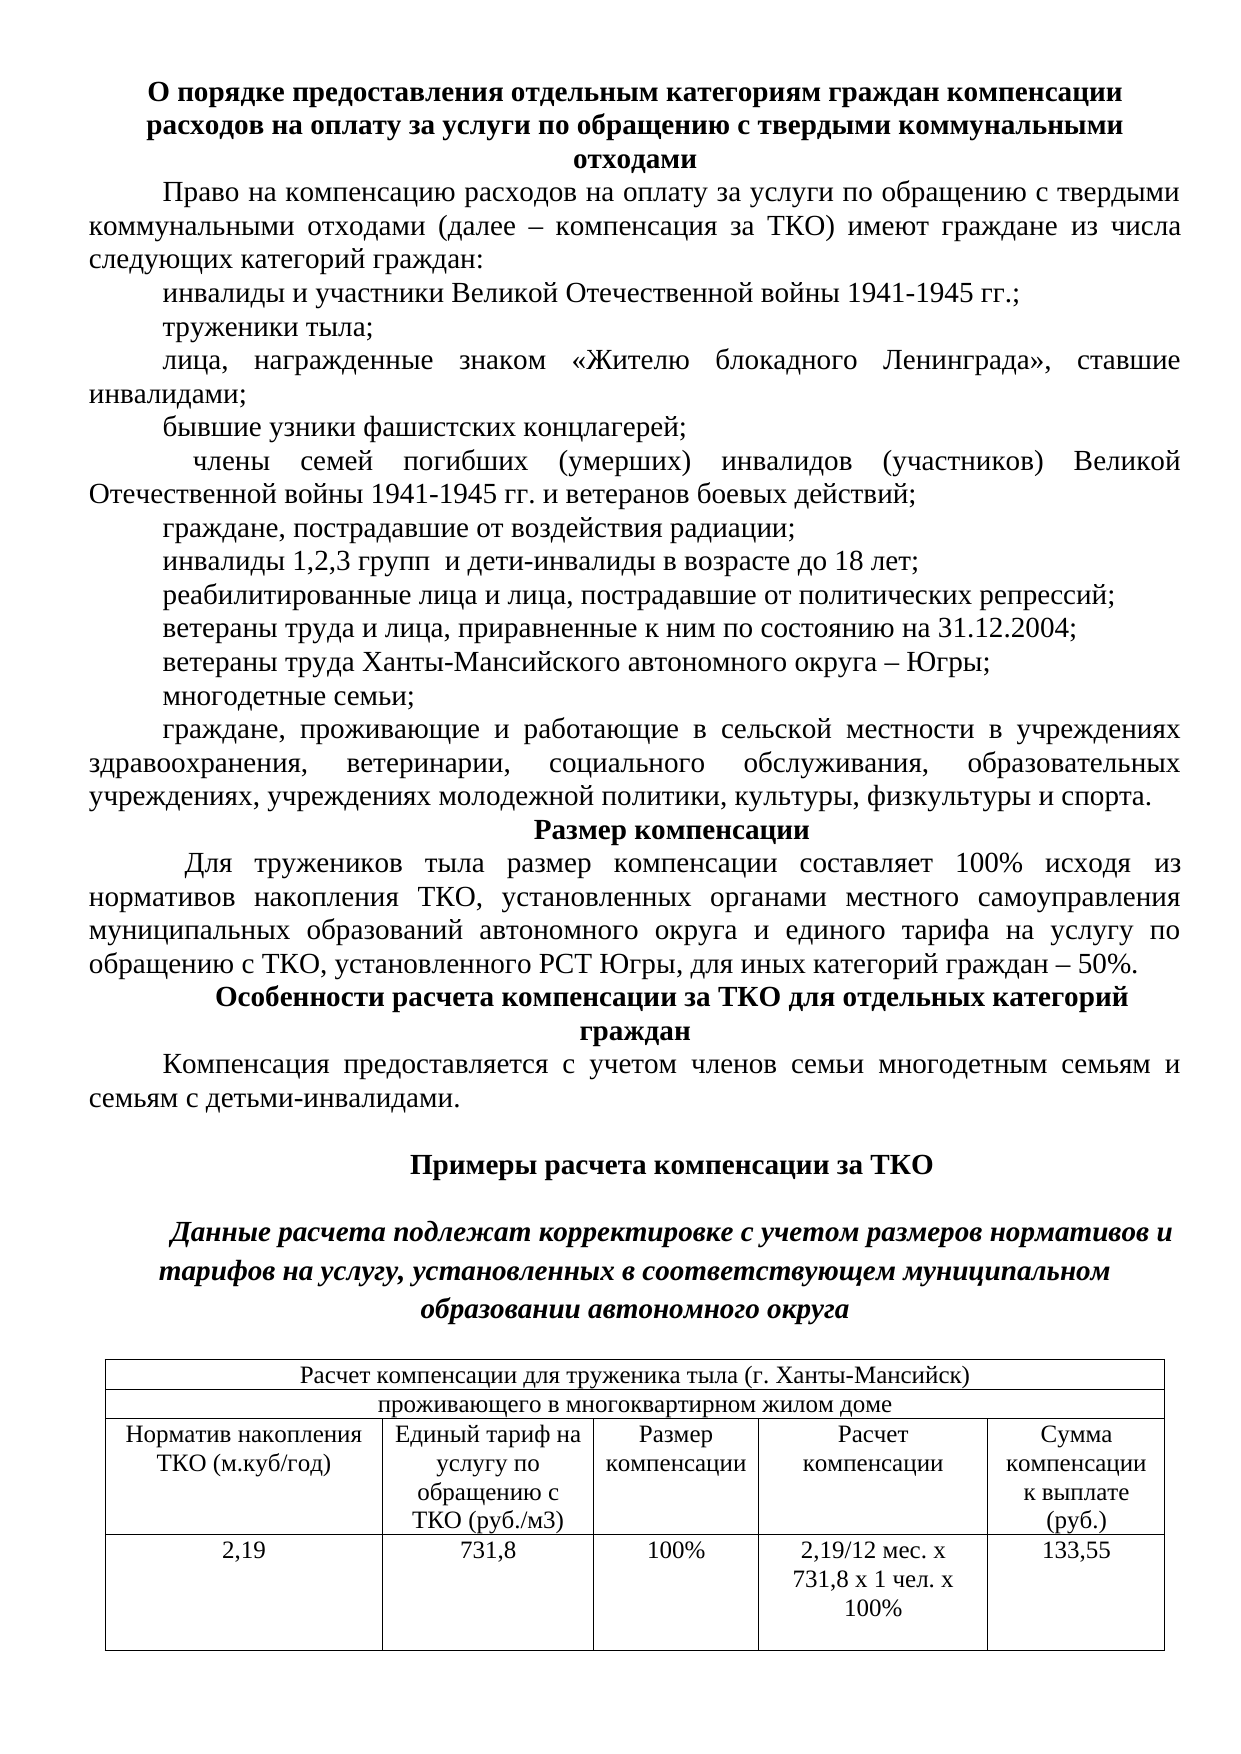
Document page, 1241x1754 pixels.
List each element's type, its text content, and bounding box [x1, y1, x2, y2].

table_cell 2,19/12 мес. х 731,8 х 1 чел. х 100% [759, 1535, 987, 1650]
table_cell 133,55 [988, 1535, 1164, 1650]
text инвалиды и участники Великой Отечественной войны 1941-1945 гг.; [89, 275, 1181, 309]
text труженики тыла; [89, 309, 1181, 342]
text О порядке предоставления отдельным категориям граждан компенсации расходов на оплату за услуги по обращению с твердыми коммунальными отходами [89, 74, 1181, 174]
text Размер компенсации [89, 812, 1181, 845]
text Для тружеников тыла размер компенсации составляет 100% исходя из нормативов накопления ТКО, установленных органами местного самоуправления муниципальных образований автономного округа и единого тарифа на услугу по обращению с ТКО, установленного РСТ Югры, для иных категорий граждан – 50%. [89, 845, 1181, 979]
table_cell Сумма компенсации к выплате (руб.) [988, 1419, 1164, 1534]
text Примеры расчета компенсации за ТКО [89, 1147, 1181, 1181]
text инвалиды 1,2,3 групп и дети-инвалиды в возрасте до 18 лет; [89, 543, 1181, 577]
text Данные расчета подлежат корректировке с учетом размеров нормативов и тарифов на услугу, установленных в соответствующем муниципальном образовании автономного округа [89, 1214, 1181, 1325]
text многодетные семьи; [89, 678, 1181, 711]
table_cell Норматив накопления ТКО (м.куб/год) [106, 1419, 382, 1534]
text лица, награжденные знаком «Жителю блокадного Ленинграда», ставшие инвалидами; [89, 342, 1181, 409]
text реабилитированные лица и лица, пострадавшие от политических репрессий; [89, 577, 1181, 611]
text граждане, проживающие и работающие в сельской местности в учреждениях здравоохранения, ветеринарии, социального обслуживания, образовательных учреждениях, учреждениях молодежной политики, культуры, физкультуры и спорта. [89, 711, 1181, 812]
table_cell 2,19 [106, 1535, 382, 1650]
table_cell 731,8 [383, 1535, 593, 1650]
text Право на компенсацию расходов на оплату за услуги по обращению с твердыми коммунальными отходами (далее – компенсация за ТКО) имеют граждане из числа следующих категорий граждан: [89, 174, 1181, 275]
text граждане, пострадавшие от воздействия радиации; [89, 510, 1181, 543]
table_cell проживающего в многоквартирном жилом доме [106, 1390, 1164, 1418]
table_cell Размер компенсации [594, 1419, 758, 1534]
table_cell Единый тариф на услугу по обращению с ТКО (руб./м3) [383, 1419, 593, 1534]
text Компенсация предоставляется с учетом членов семьи многодетным семьям и семьям с детьми-инвалидами. [89, 1047, 1181, 1114]
table_cell 100% [594, 1535, 758, 1650]
table_header Расчет компенсации для труженика тыла (г. Ханты-Мансийск) [106, 1360, 1164, 1388]
text бывшие узники фашистских концлагерей; [89, 409, 1181, 443]
text Особенности расчета компенсации за ТКО для отдельных категорий граждан [89, 979, 1181, 1047]
text члены семей погибших (умерших) инвалидов (участников) Великой Отечественной войны 1941-1945 гг. и ветеранов боевых действий; [89, 443, 1181, 510]
text ветераны труда Ханты-Мансийского автономного округа – Югры; [89, 644, 1181, 678]
text ветераны труда и лица, приравненные к ним по состоянию на 31.12.2004; [89, 611, 1181, 644]
table_cell Расчет компенсации [759, 1419, 987, 1534]
